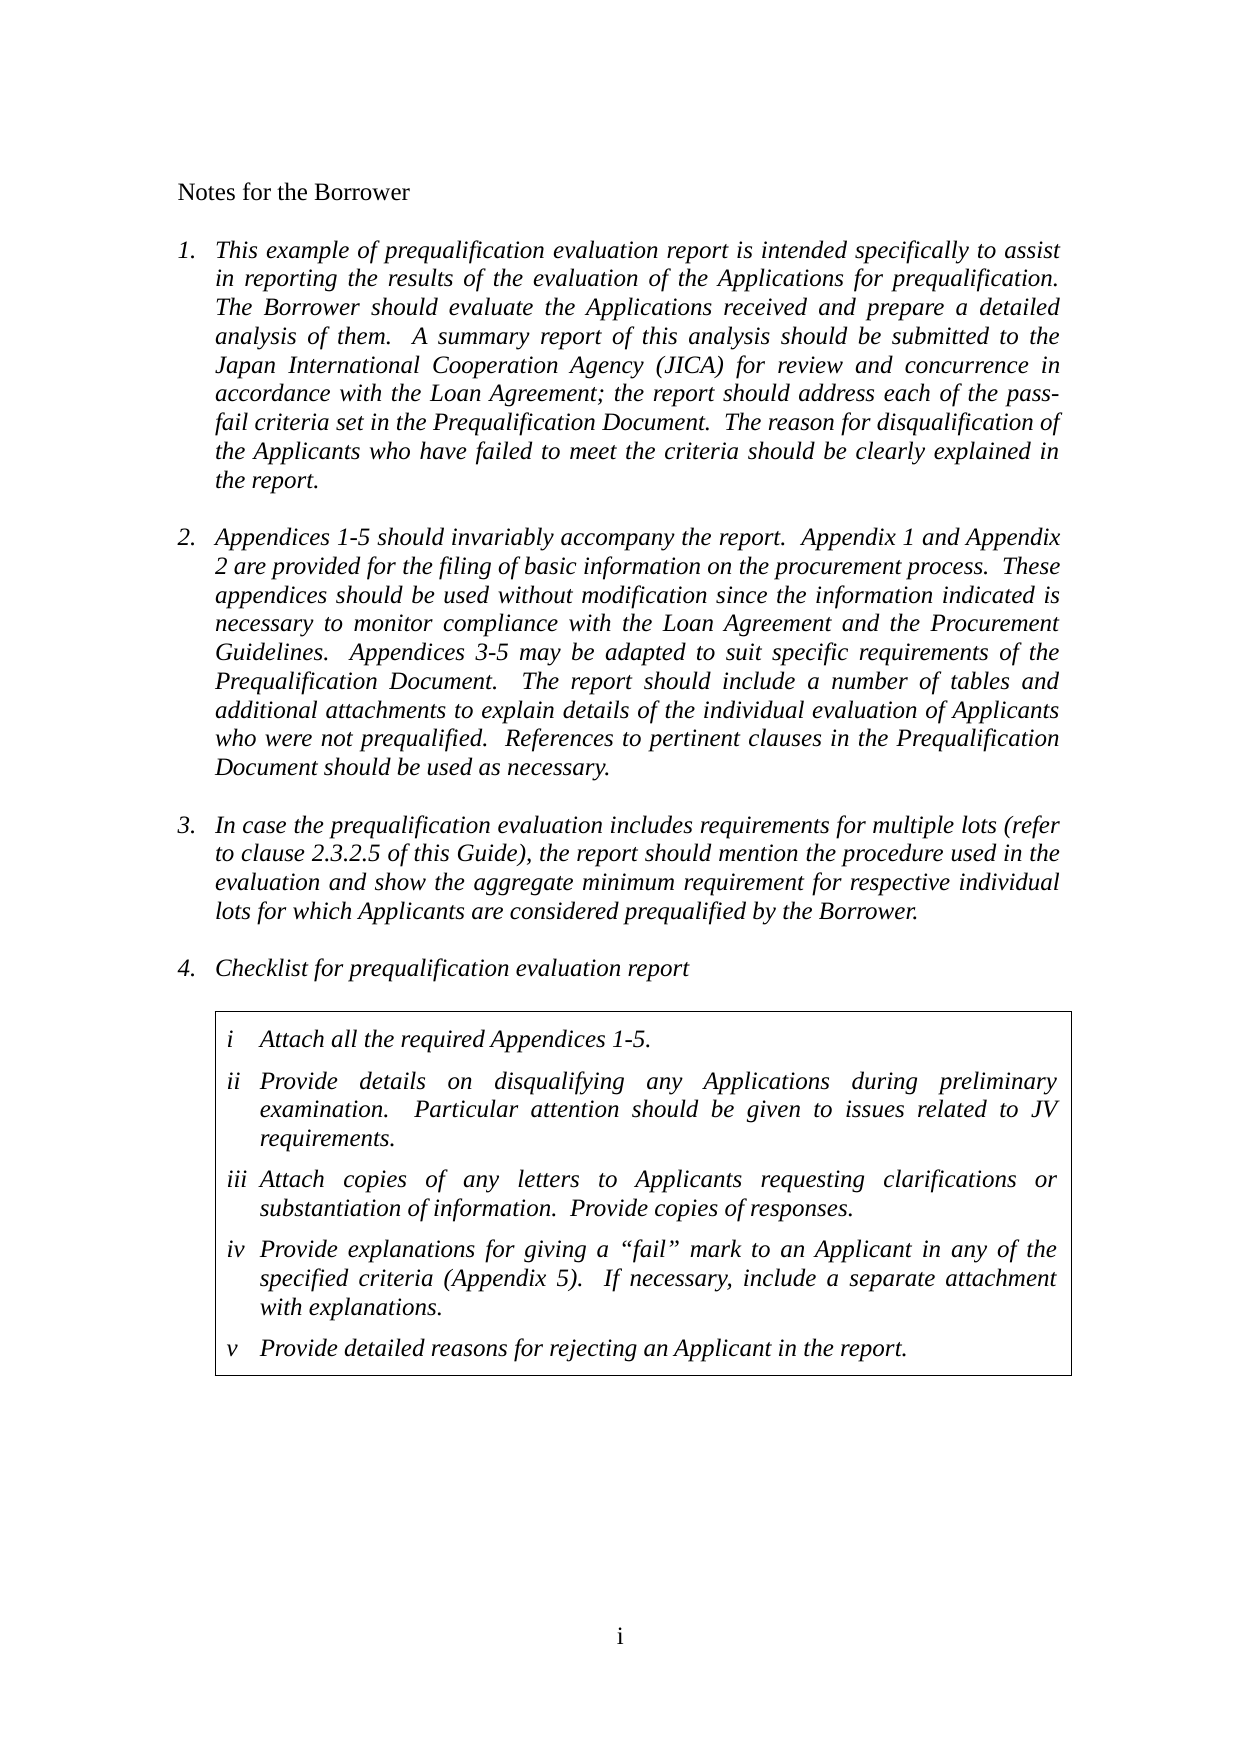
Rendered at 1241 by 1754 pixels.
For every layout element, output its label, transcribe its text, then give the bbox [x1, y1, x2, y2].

list Checklist for prequalification evaluation report [177, 953, 1063, 982]
table_header i Attach all the required Appendices 1-5. ii Provide details on disqualifying any Applications during preliminary examination. Particular attention should be given to issues related to JV requirements. iii Attach copies of any letters to Applicants requesting clarifications or substantiation of information. Provide copies of responses. iv Provide explanations for giving a “fail” mark to an Applicant in any of the specified criteria (Appendix 5). If necessary, include a separate attachment with explanations. v Provide detailed reasons for rejecting an Applicant in the report. [216, 1012, 1071, 1374]
list Appendices 1-5 should invariably accompany the report. Appendix 1 and Appendix 2 are provided for the filing of basic information on the procurement process. These appendices should be used without modification since the information indicated is necessary to monitor compliance with the Loan Agreement and the Procurement Guidelines. Appendices 3-5 may be adapted to suit specific requirements of the Prequalification Document. The report should include a number of tables and additional attachments to explain details of the individual evaluation of Applicants who were not prequalified. References to pertinent clauses in the Prequalification Document should be used as necessary. [177, 522, 1063, 781]
list This example of prequalification evaluation report is intended specifically to assist in reporting the results of the evaluation of the Applications for prequalification. The Borrower should evaluate the Applications received and prepare a detailed analysis of them. A summary report of this analysis should be submitted to the Japan International Cooperation Agency (JICA) for review and concurrence in accordance with the Loan Agreement; the report should address each of the pass-fail criteria set in the Prequalification Document. The reason for disqualification of the Applicants who have failed to meet the criteria should be clearly explained in the report. [177, 235, 1063, 493]
subtitle Notes for the Borrower [177, 177, 1063, 206]
list In case the prequalification evaluation includes requirements for multiple lots (refer to clause 2.3.2.5 of this Guide), the report should mention the procedure used in the evaluation and show the aggregate minimum requirement for respective individual lots for which Applicants are considered prequalified by the Borrower. [177, 810, 1063, 925]
